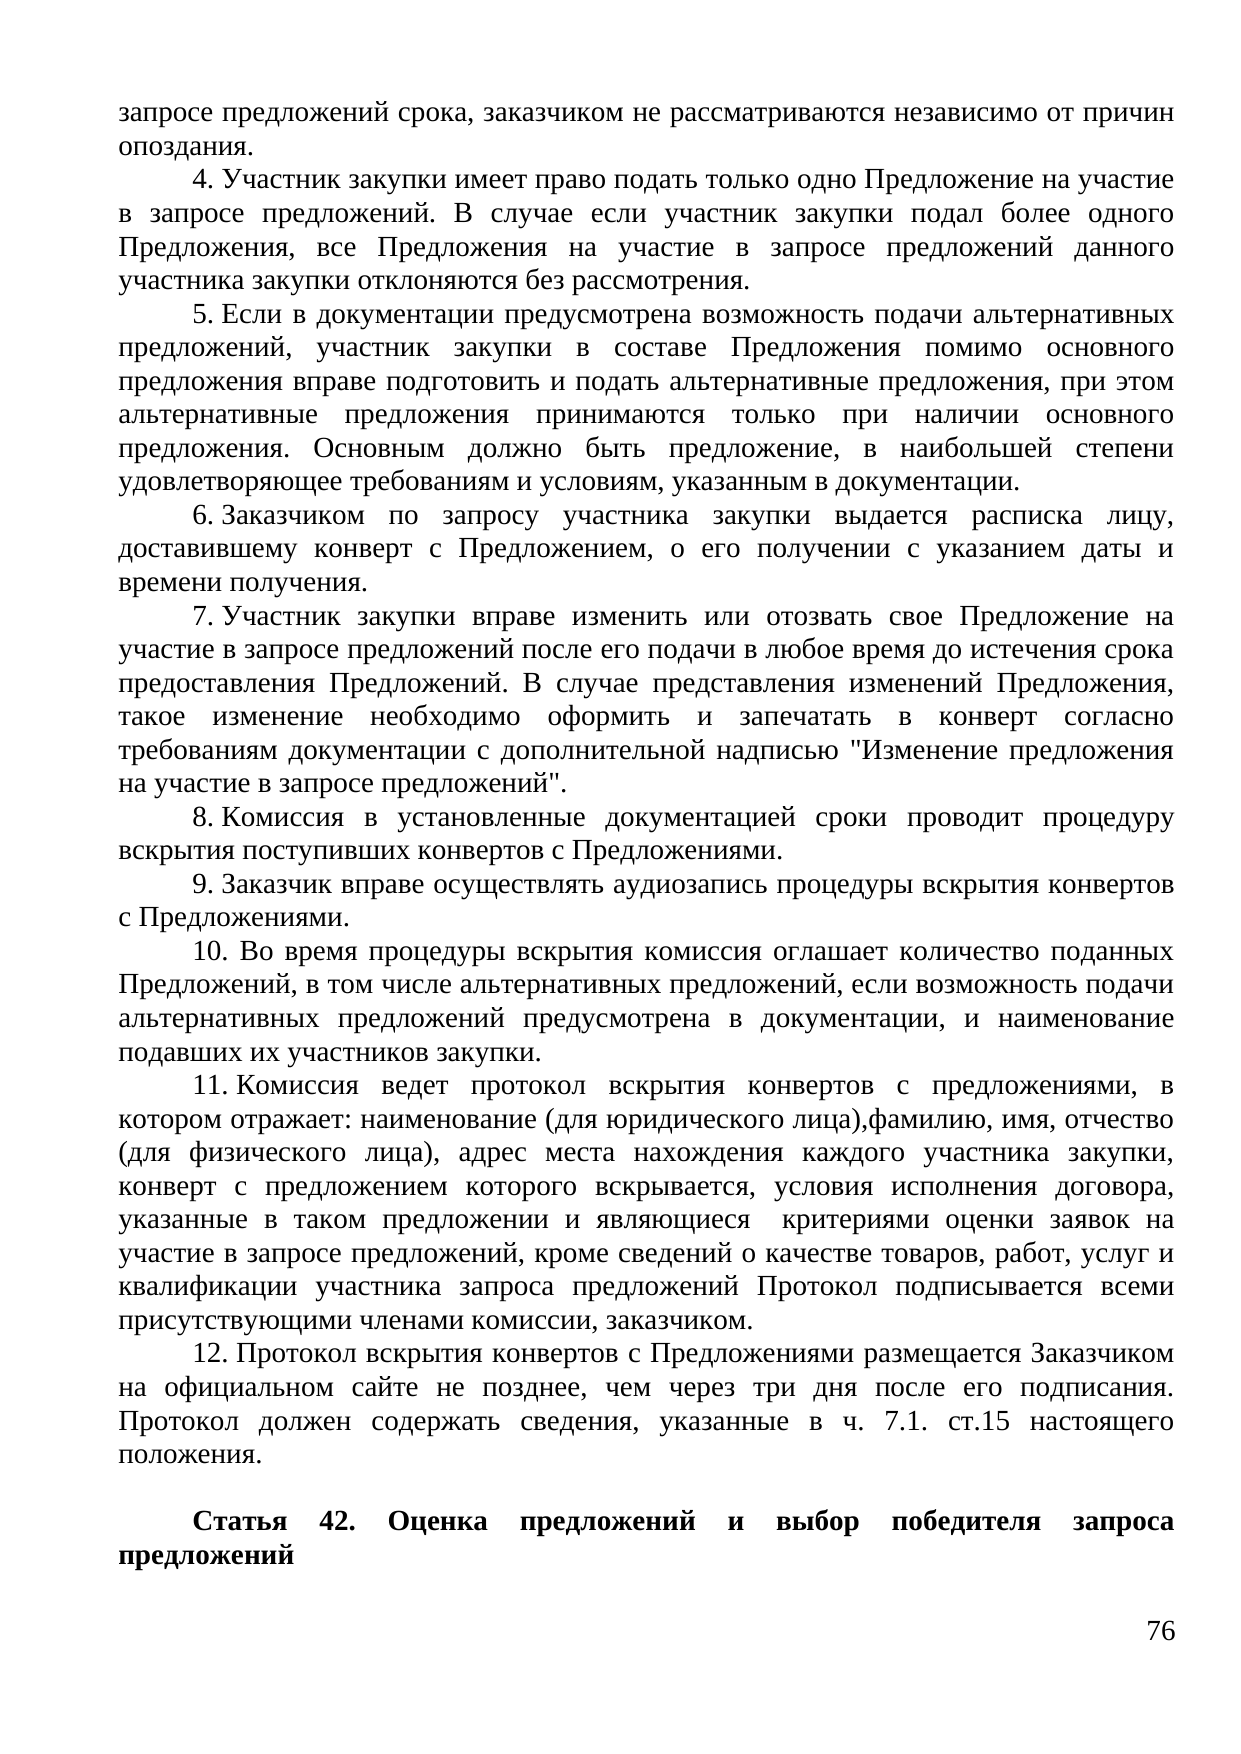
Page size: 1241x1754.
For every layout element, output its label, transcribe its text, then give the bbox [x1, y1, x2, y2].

text 9. Заказчик вправе осуществлять аудиозапись процедуры вскрытия конвертов с Предложениями. [118, 866, 1175, 933]
text 10. Во время процедуры вскрытия комиссия оглашает количество поданных Предложений, в том числе альтернативных предложений, если возможность подачи альтернативных предложений предусмотрена в документации, и наименование подавших их участников закупки. [118, 933, 1175, 1067]
text 7. Участник закупки вправе изменить или отозвать свое Предложение на участие в запросе предложений после его подачи в любое время до истечения срока предоставления Предложений. В случае представления изменений Предложения, такое изменение необходимо оформить и запечатать в конверт согласно требованиям документации с дополнительной надписью "Изменение предложения на участие в запросе предложений". [118, 598, 1175, 799]
text 8. Комиссия в установленные документацией сроки проводит процедуру вскрытия поступивших конвертов с Предложениями. [118, 799, 1175, 866]
text 6. Заказчиком по запросу участника закупки выдается расписка лицу, доставившему конверт с Предложением, о его получении с указанием даты и времени получения. [118, 497, 1175, 598]
text 5. Если в документации предусмотрена возможность подачи альтернативных предложений, участник закупки в составе Предложения помимо основного предложения вправе подготовить и подать альтернативные предложения, при этом альтернативные предложения принимаются только при наличии основного предложения. Основным должно быть предложение, в наибольшей степени удовлетворяющее требованиям и условиям, указанным в документации. [118, 296, 1175, 497]
text 4. Участник закупки имеет право подать только одно Предложение на участие в запросе предложений. В случае если участник закупки подал более одного Предложения, все Предложения на участие в запросе предложений данного участника закупки отклоняются без рассмотрения. [118, 162, 1175, 296]
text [118, 94, 1175, 162]
text 12. Протокол вскрытия конвертов с Предложениями размещается Заказчиком на официальном сайте не позднее, чем через три дня после его подписания. Протокол должен содержать сведения, указанные в ч. 7.1. ст.15 настоящего положения. [118, 1336, 1175, 1470]
text 11. Комиссия ведет протокол вскрытия конвертов с предложениями, в котором отражает: наименование (для юридического лица),фамилию, имя, отчество (для физического лица), адрес места нахождения каждого участника закупки, конверт с предложением которого вскрывается, условия исполнения договора, указанные в таком предложении и являющиеся критериями оценки заявок на участие в запросе предложений, кроме сведений о качестве товаров, работ, услуг и квалификации участника запроса предложений Протокол подписывается всеми присутствующими членами комиссии, заказчиком. [118, 1067, 1175, 1336]
subtitle Статья 42. Оценка предложений и выбор победителя запроса предложений [118, 1503, 1175, 1570]
